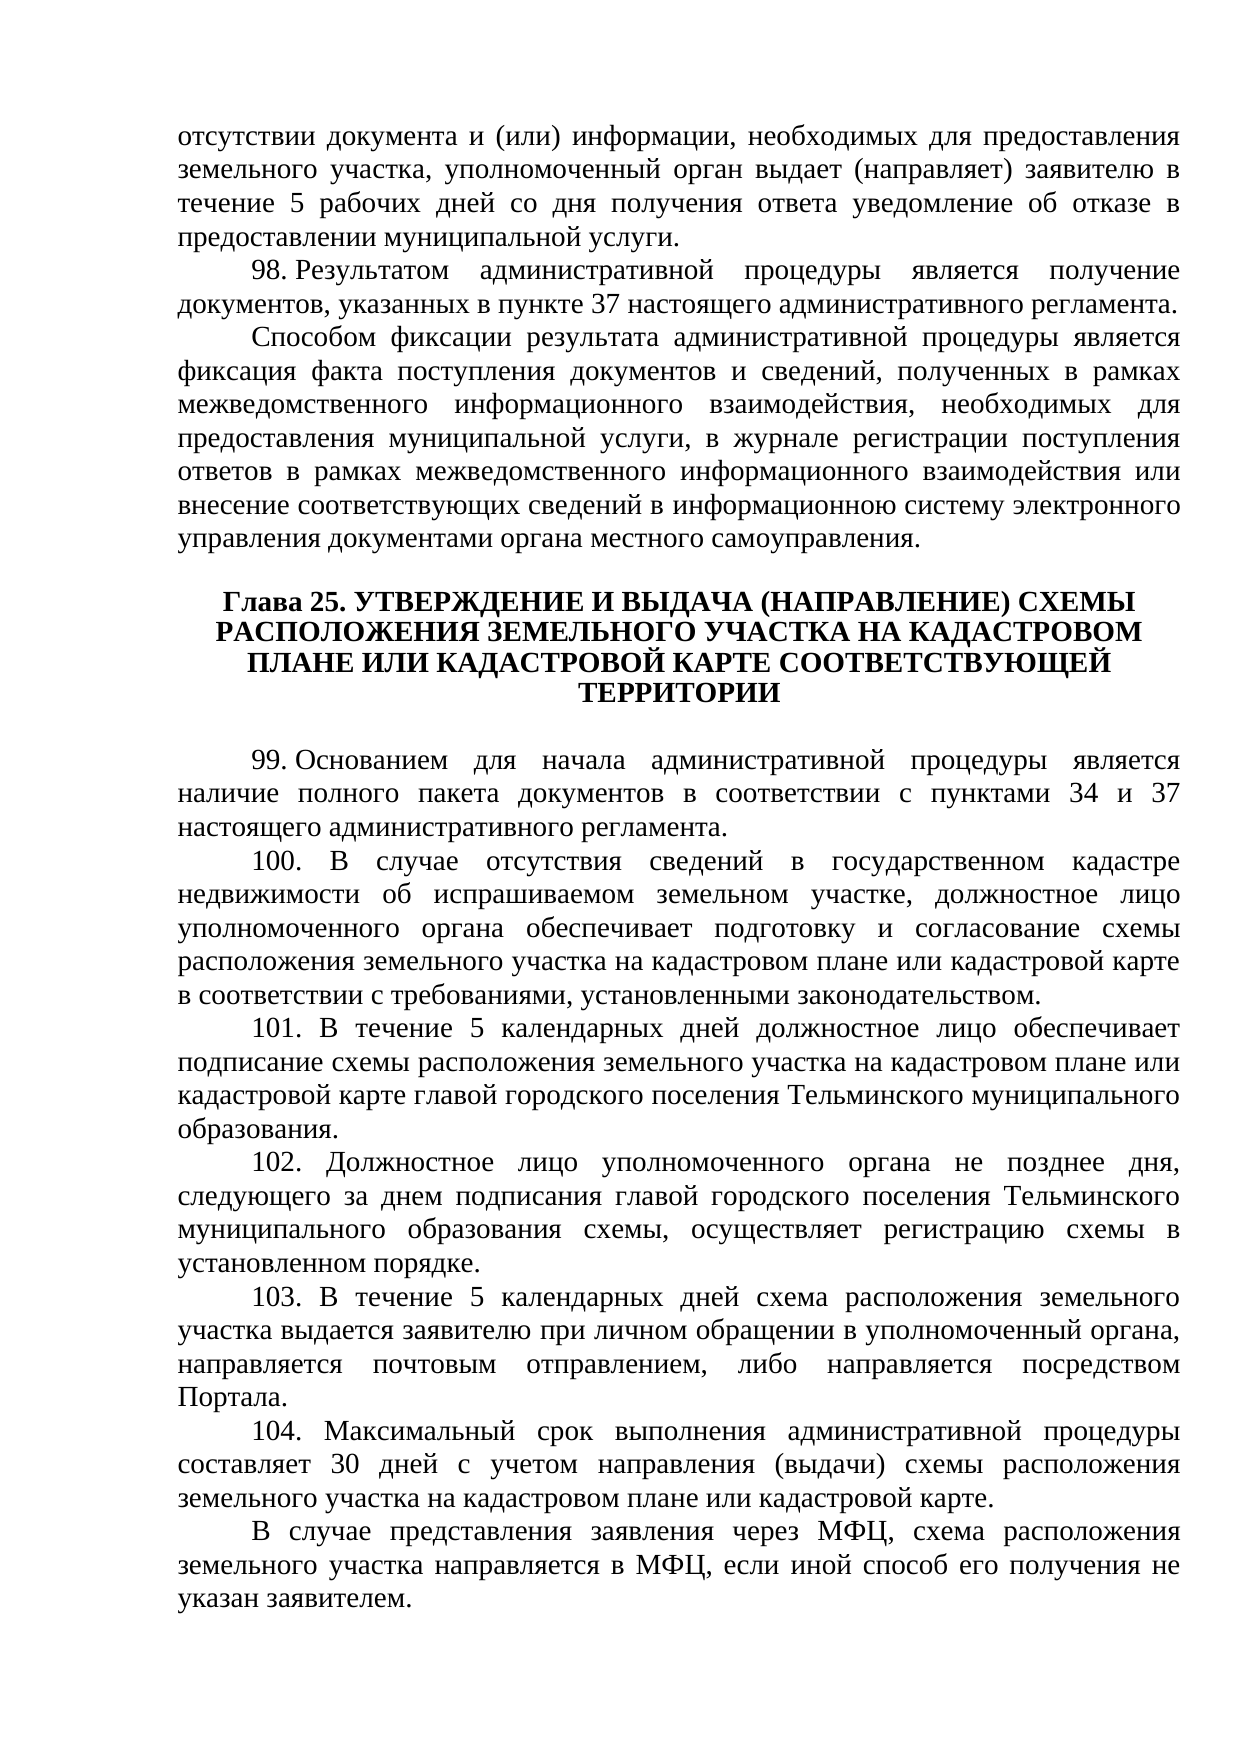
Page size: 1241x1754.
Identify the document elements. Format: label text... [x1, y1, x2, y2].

text 104. Максимальный срок выполнения административной процедуры составляет 30 дней с учетом направления (выдачи) схемы расположения земельного участка на кадастровом плане или кадастровой карте. [177, 1413, 1181, 1513]
text 101. В течение 5 календарных дней должностное лицо обеспечивает подписание схемы расположения земельного участка на кадастровом плане или кадастровой карте главой городского поселения Тельминского муниципального образования. [177, 1010, 1181, 1144]
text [177, 118, 1181, 252]
text 102. Должностное лицо уполномоченного органа не позднее дня, следующего за днем подписания главой городского поселения Тельминского муниципального образования схемы, осуществляет регистрацию схемы в установленном порядке. [177, 1144, 1181, 1279]
text Способом фиксации результата административной процедуры является фиксация факта поступления документов и сведений, полученных в рамках межведомственного информационного взаимодействия, необходимых для предоставления муниципальной услуги, в журнале регистрации поступления ответов в рамках межведомственного информационного взаимодействия или внесение соответствующих сведений в информационною систему электронного управления документами органа местного самоуправления. [177, 319, 1181, 554]
text 98. Результатом административной процедуры является получение документов, указанных в пункте 37 настоящего административного регламента. [177, 252, 1181, 319]
text 99. Основанием для начала административной процедуры является наличие полного пакета документов в соответствии с пунктами 34 и 37 настоящего административного регламента. [177, 742, 1181, 843]
text Глава 25. УТВЕРЖДЕНИЕ И ВЫДАЧА (НАПРАВЛЕНИЕ) СХЕМЫ РАСПОЛОЖЕНИЯ ЗЕМЕЛЬНОГО УЧАСТКА НА КАДАСТРОВОМ ПЛАНЕ ИЛИ КАДАСТРОВОЙ КАРТЕ СООТВЕТСТВУЮЩЕЙ ТЕРРИТОРИИ [177, 588, 1181, 708]
text 100. В случае отсутствия сведений в государственном кадастре недвижимости об испрашиваемом земельном участке, должностное лицо уполномоченного органа обеспечивает подготовку и согласование схемы расположения земельного участка на кадастровом плане или кадастровой карте в соответствии с требованиями, установленными законодательством. [177, 843, 1181, 1010]
text 103. В течение 5 календарных дней схема расположения земельного участка выдается заявителю при личном обращении в уполномоченный органа, направляется почтовым отправлением, либо направляется посредством Портала. [177, 1279, 1181, 1413]
text В случае представления заявления через МФЦ, схема расположения земельного участка направляется в МФЦ, если иной способ его получения не указан заявителем. [177, 1513, 1181, 1614]
